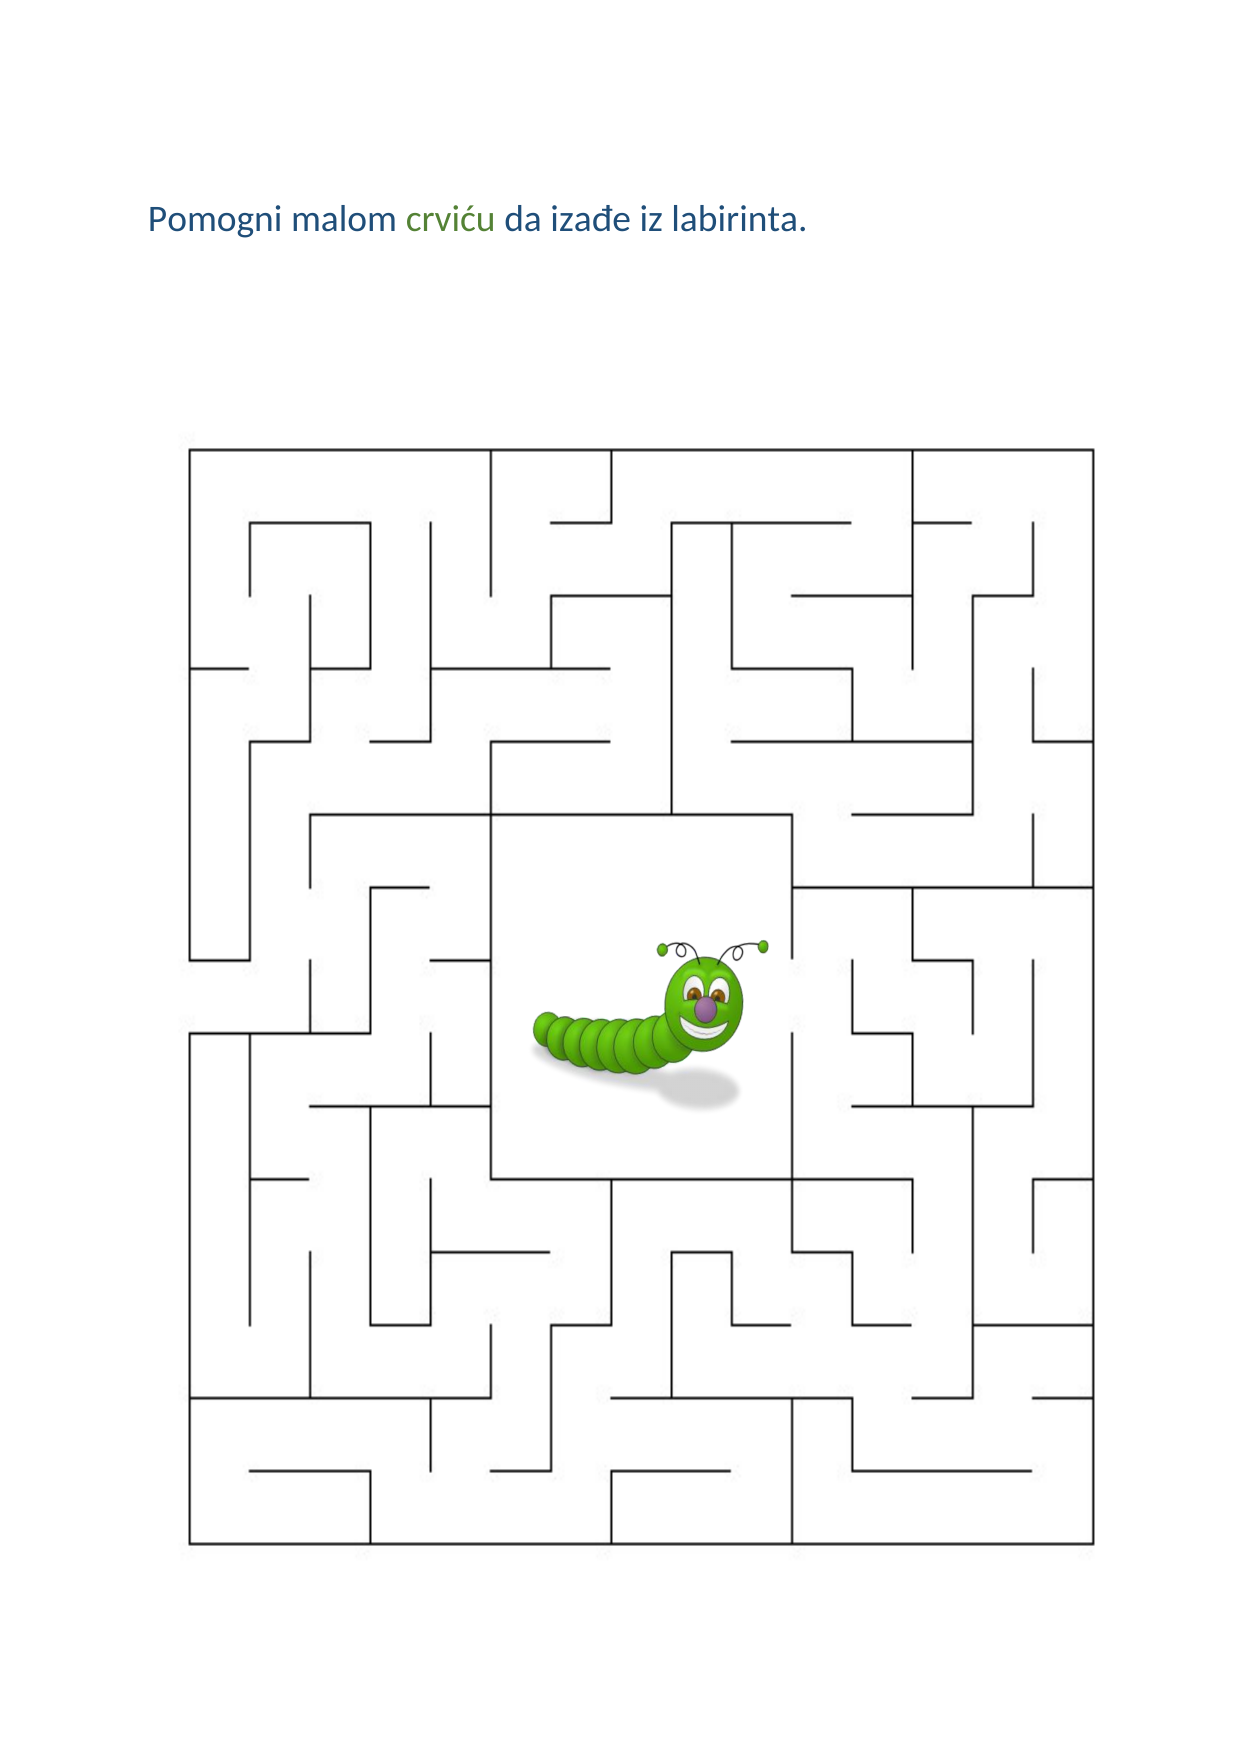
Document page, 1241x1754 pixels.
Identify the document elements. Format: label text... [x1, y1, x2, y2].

picture [147, 413, 1145, 1580]
text Pomogni malom crviću da izađe iz labirinta. [148, 194, 1093, 240]
